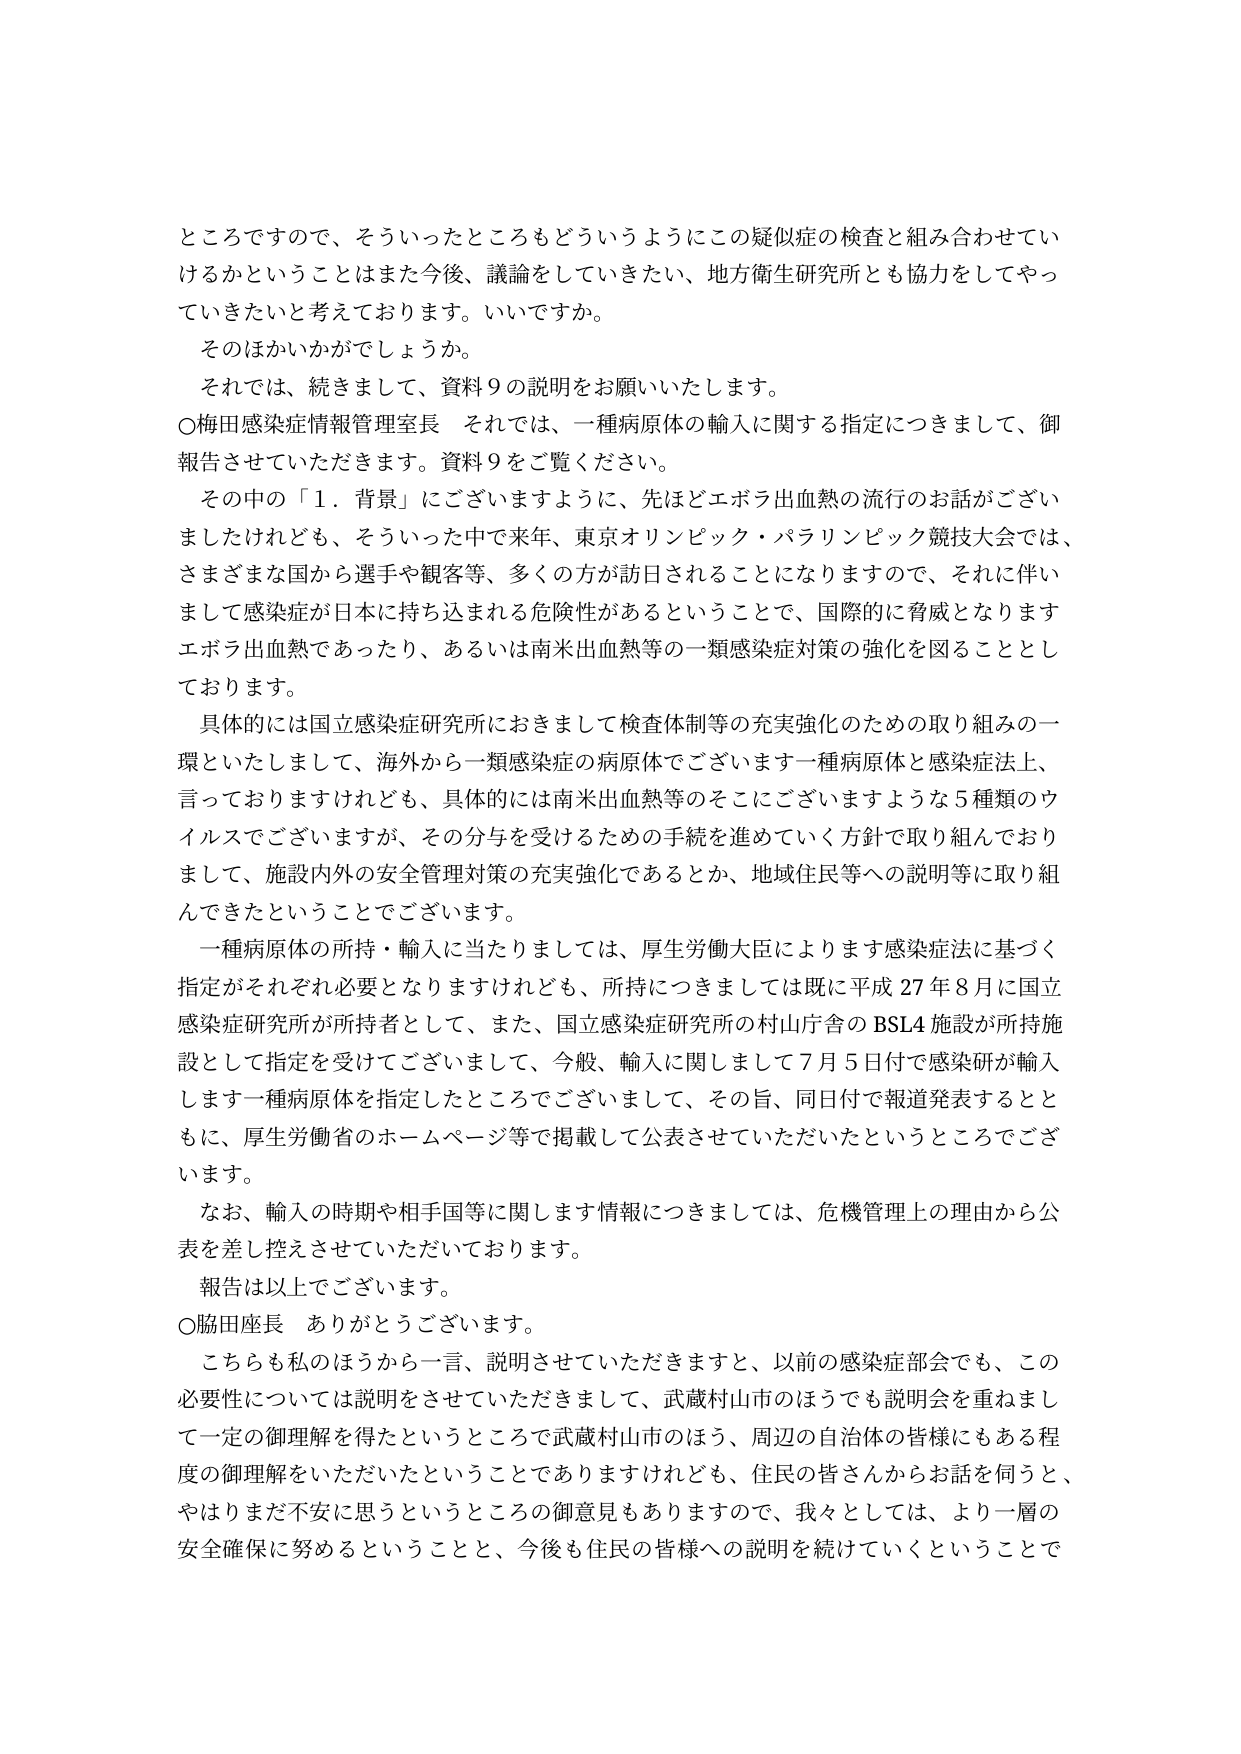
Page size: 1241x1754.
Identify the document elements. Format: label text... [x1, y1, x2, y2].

text その中の「１．背景」にございますように、先ほどエボラ出血熱の流行のお話がございましたけれども、そういった中で来年、東京オリンピック・パラリンピック競技大会では、さまざまな国から選手や観客等、多くの方が訪日されることになりますので、それに伴いまして感染症が日本に持ち込まれる危険性があるということで、国際的に脅威となりますエボラ出血熱であったり、あるいは南米出血熱等の一類感染症対策の強化を図ることとしております。 [177, 479, 1063, 704]
text それでは、続きまして、資料９の説明をお願いいたします。 [177, 367, 1063, 404]
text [177, 217, 1063, 329]
text ○梅田感染症情報管理室長 それでは、一種病原体の輸入に関する指定につきまして、御報告させていただきます。資料９をご覧ください。 [177, 404, 1063, 479]
text そのほかいかがでしょうか。 [177, 329, 1063, 367]
text 具体的には国立感染症研究所におきまして検査体制等の充実強化のための取り組みの一環といたしまして、海外から一類感染症の病原体でございます一種病原体と感染症法上、言っておりますけれども、具体的には南米出血熱等のそこにございますような５種類のウイルスでございますが、その分与を受けるための手続を進めていく方針で取り組んでおりまして、施設内外の安全管理対策の充実強化であるとか、地域住民等への説明等に取り組んできたということでございます。 [177, 704, 1063, 929]
text ○脇田座長 ありがとうございます。 [177, 1304, 1063, 1342]
text 報告は以上でございます。 [177, 1267, 1063, 1304]
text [177, 1342, 1063, 1567]
text 一種病原体の所持・輸入に当たりましては、厚生労働大臣によります感染症法に基づく指定がそれぞれ必要となりますけれども、所持につきましては既に平成27年８月に国立感染症研究所が所持者として、また、国立感染症研究所の村山庁舎のBSL4施設が所持施設として指定を受けてございまして、今般、輸入に関しまして７月５日付で感染研が輸入します一種病原体を指定したところでございまして、その旨、同日付で報道発表するとともに、厚生労働省のホームページ等で掲載して公表させていただいたというところでございます。 [177, 929, 1063, 1192]
text なお、輸入の時期や相手国等に関します情報につきましては、危機管理上の理由から公表を差し控えさせていただいております。 [177, 1192, 1063, 1267]
